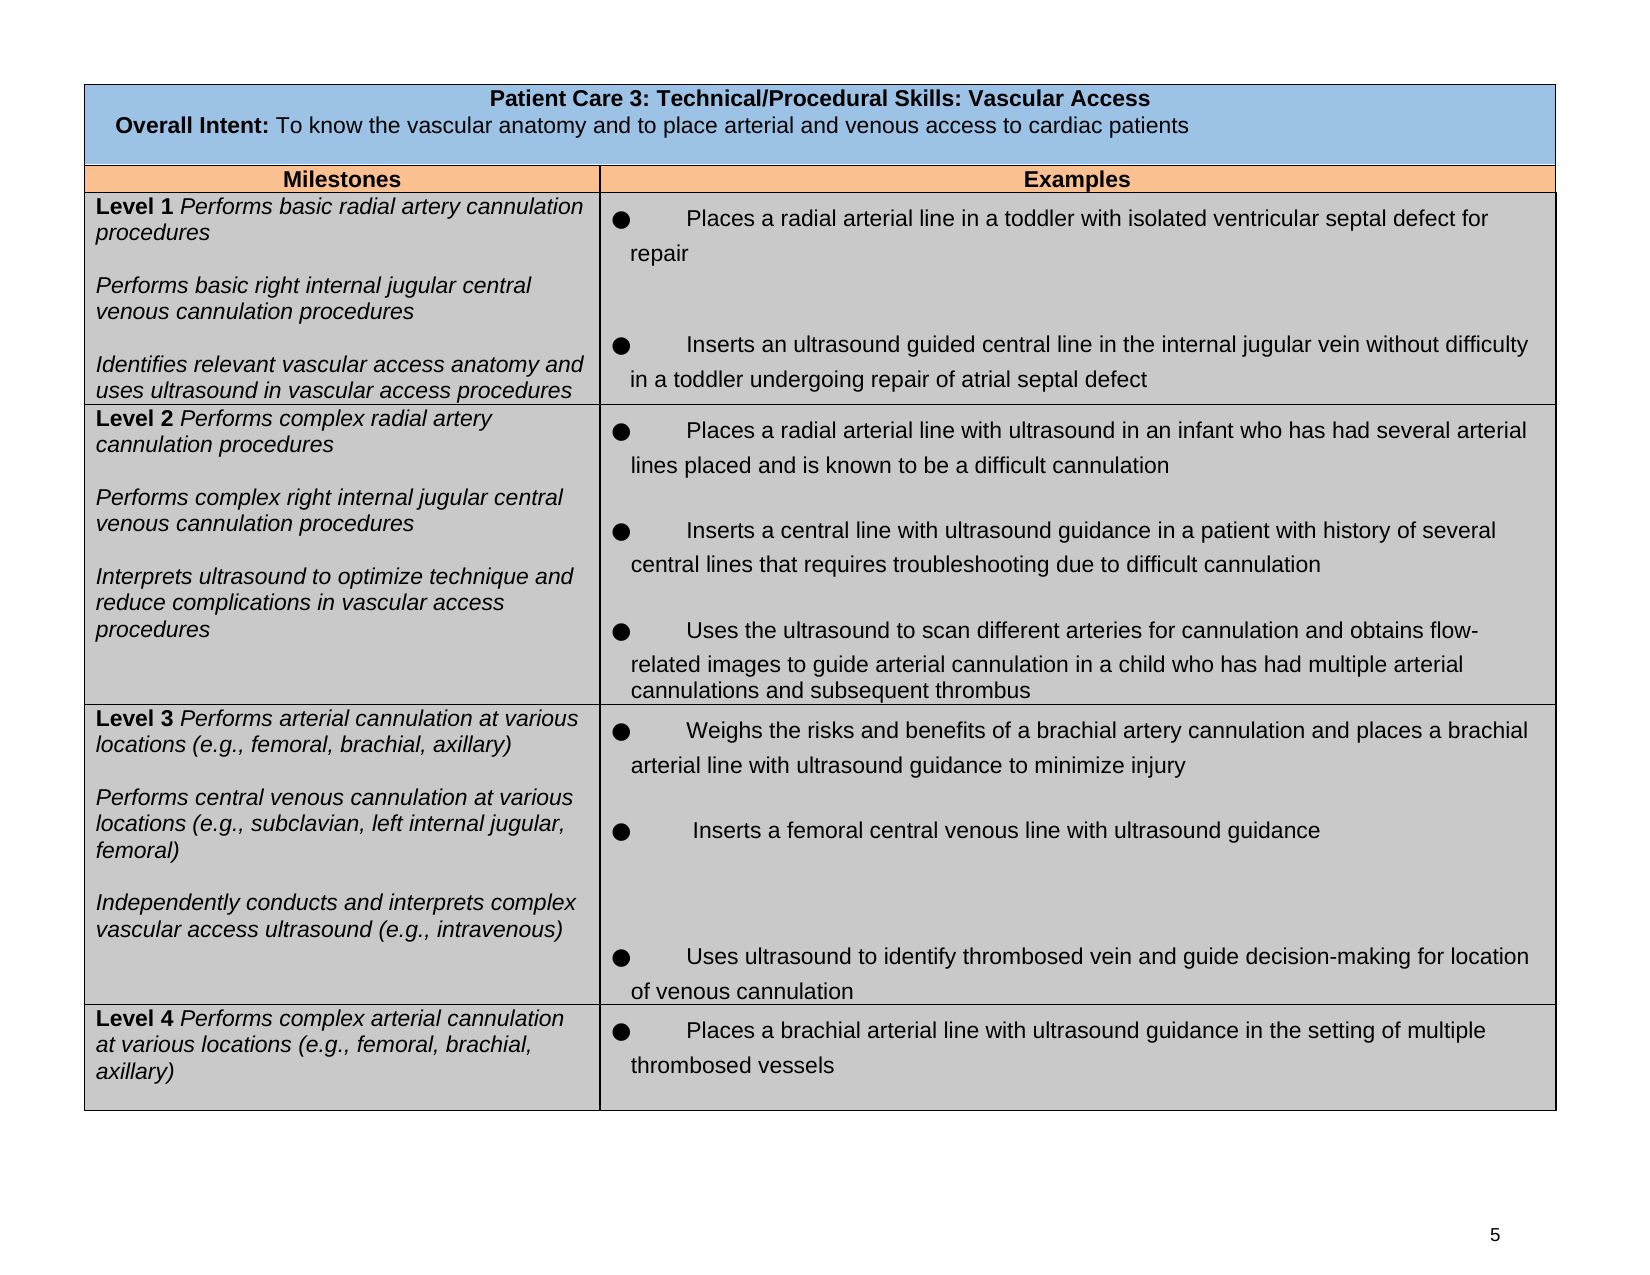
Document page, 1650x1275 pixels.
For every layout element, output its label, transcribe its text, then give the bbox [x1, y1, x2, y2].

table_cell Level 1 Performs basic radial artery cannulation procedures Performs basic right internal jugular central venous cannulation procedures Identifies relevant vascular access anatomy and uses ultrasound in vascular access procedures [85, 193, 599, 404]
table_cell Level 3 Performs arterial cannulation at various locations (e.g., femoral, brachial, axillary) Performs central venous cannulation at various locations (e.g., subclavian, left internal jugular, femoral) Independently conducts and interprets complex vascular access ultrasound (e.g., intravenous) [85, 705, 599, 1004]
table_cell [85, 1005, 599, 1110]
table_header Patient Care 3: Technical/Procedural Skills: Vascular Access Overall Intent: To know the vascular anatomy and to place arterial and venous access to cardiac patients [85, 85, 1555, 164]
table_cell Weighs the risks and benefits of a brachial artery cannulation and places a brachial arterial line with ultrasound guidance to minimize injury Inserts a femoral central venous line with ultrasound guidance Uses ultrasound to identify thrombosed vein and guide decision-making for location of venous cannulation [601, 705, 1555, 1004]
table_cell Places a radial arterial line with ultrasound in an infant who has had several arterial lines placed and is known to be a difficult cannulation Inserts a central line with ultrasound guidance in a patient with history of several central lines that requires troubleshooting due to difficult cannulation Uses the ultrasound to scan different arteries for cannulation and obtains flow-related images to guide arterial cannulation in a child who has had multiple arterial cannulations and subsequent thrombus [601, 405, 1555, 704]
table_cell Milestones [85, 166, 599, 192]
table_cell Places a radial arterial line in a toddler with isolated ventricular septal defect for repair Inserts an ultrasound guided central line in the internal jugular vein without difficulty in a toddler undergoing repair of atrial septal defect [601, 193, 1555, 404]
table_cell Level 2 Performs complex radial artery cannulation procedures Performs complex right internal jugular central venous cannulation procedures Interprets ultrasound to optimize technique and reduce complications in vascular access procedures [85, 405, 599, 704]
table_cell Examples [601, 166, 1555, 192]
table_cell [601, 1005, 1555, 1110]
